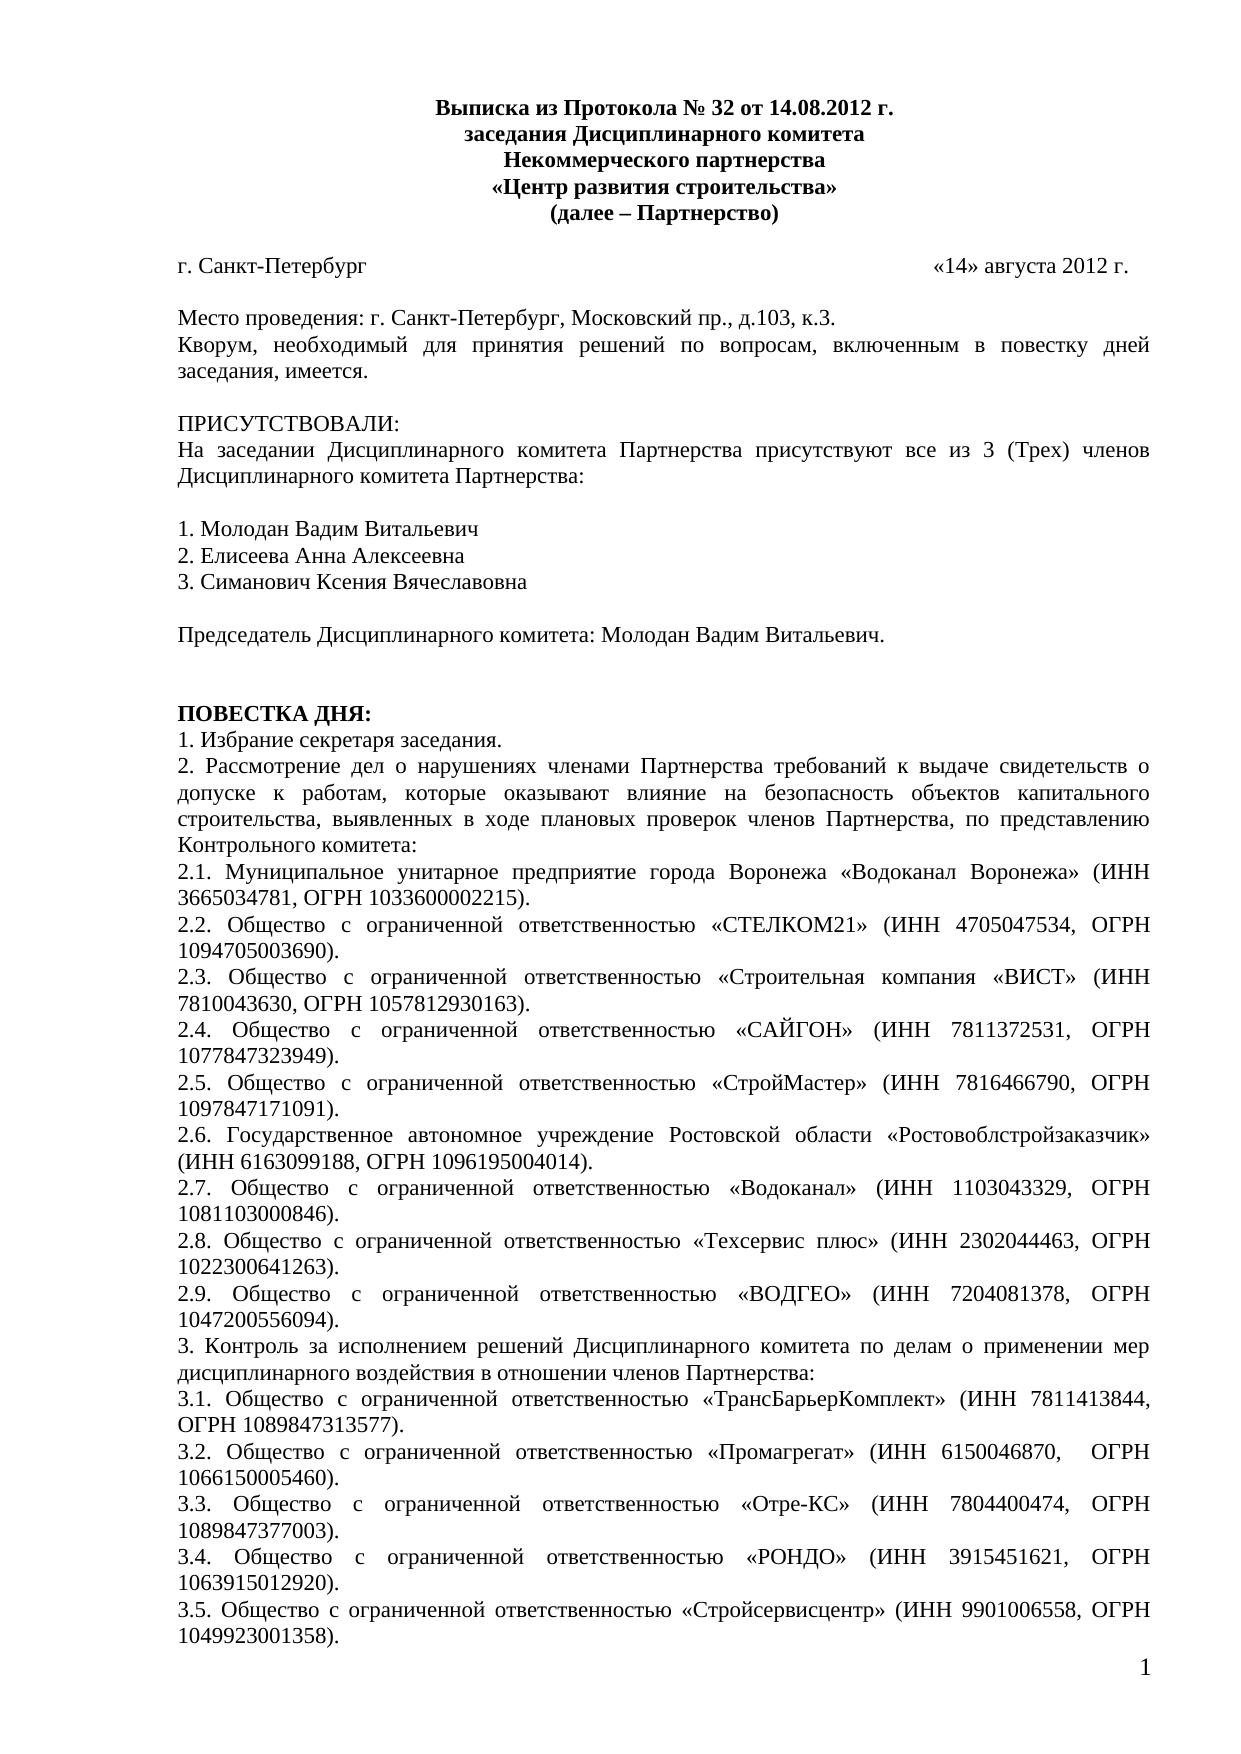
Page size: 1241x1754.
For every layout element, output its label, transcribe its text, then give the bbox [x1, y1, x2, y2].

text 2.7. Общество с ограниченной ответственностью «Водоканал» (ИНН 1103043329, ОГРН 1081103000846). [177, 1174, 1152, 1227]
text 3.3. Общество с ограниченной ответственностью «Отре-КС» (ИНН 7804400474, ОГРН 1089847377003). [177, 1490, 1152, 1543]
text 2.4. Общество с ограниченной ответственностью «САЙГОН» (ИНН 7811372531, ОГРН 1077847323949). [177, 1016, 1152, 1069]
text «Центр развития строительства» [177, 173, 1152, 199]
text ПОВЕСТКА ДНЯ: [177, 700, 1152, 726]
text ПРИСУТСТВОВАЛИ: [177, 410, 1152, 436]
text 2.6. Государственное автономное учреждение Ростовской области «Ростовоблстройзаказчик» (ИНН 6163099188, ОГРН 1096195004014). [177, 1121, 1152, 1174]
text 2.5. Общество с ограниченной ответственностью «СтройМастер» (ИНН 7816466790, ОГРН 1097847171091). [177, 1069, 1152, 1121]
text 2.9. Общество с ограниченной ответственностью «ВОДГЕО» (ИНН 7204081378, ОГРН 1047200556094). [177, 1279, 1152, 1332]
text Председатель Дисциплинарного комитета: Молодан Вадим Витальевич. [177, 621, 1152, 647]
text Место проведения: г. Санкт-Петербург, Московский пр., д.103, к.3. [177, 304, 1152, 331]
text 3.2. Общество с ограниченной ответственностью «Промагрегат» (ИНН 6150046870, ОГРН 1066150005460). [177, 1438, 1152, 1490]
text 3. Симанович Ксения Вячеславовна [177, 568, 1152, 594]
text заседания Дисциплинарного комитета [177, 120, 1152, 146]
text 2.1. Муниципальное унитарное предприятие города Воронежа «Водоканал Воронежа» (ИНН 3665034781, ОГРН 1033600002215). [177, 858, 1152, 911]
text 3.5. Общество с ограниченной ответственностью «Стройсервисцентр» (ИНН 9901006558, ОГРН 1049923001358). [177, 1596, 1152, 1648]
text 2. Елисеева Анна Алексеевна [177, 542, 1152, 568]
text Кворум, необходимый для принятия решений по вопросам, включенным в повестку дней заседания, имеется. [177, 331, 1152, 383]
text 2. Рассмотрение дел о нарушениях членами Партнерства требований к выдаче свидетельств о допуске к работам, которые оказывают влияние на безопасность объектов капитального строительства, выявленных в ходе плановых проверок членов Партнерства, по представлению Контрольного комитета: [177, 752, 1152, 858]
text 2.8. Общество с ограниченной ответственностью «Техсервис плюс» (ИНН 2302044463, ОГРН 1022300641263). [177, 1227, 1152, 1279]
text 2.2. Общество с ограниченной ответственностью «СТЕЛКОМ21» (ИНН 4705047534, ОГРН 1094705003690). [177, 911, 1152, 963]
text 3. Контроль за исполнением решений Дисциплинарного комитета по делам о применении мер дисциплинарного воздействия в отношении членов Партнерства: [177, 1332, 1152, 1385]
text Выписка из Протокола № 32 от 14.08.2012 г. [177, 94, 1152, 120]
text 3.1. Общество с ограниченной ответственностью «ТрансБарьерКомплект» (ИНН 7811413844, ОГРН 1089847313577). [177, 1385, 1152, 1438]
text 1. Избрание секретаря заседания. [177, 726, 1152, 752]
text Некоммерческого партнерства [177, 146, 1152, 173]
text 3.4. Общество с ограниченной ответственностью «РОНДО» (ИНН 3915451621, ОГРН 1063915012920). [177, 1543, 1152, 1596]
text (далее – Партнерство) [177, 199, 1152, 225]
text г. Санкт-Петербург «14» августа 2012 г. [177, 252, 1152, 278]
text 2.3. Общество с ограниченной ответственностью «Строительная компания «ВИСТ» (ИНН 7810043630, ОГРН 1057812930163). [177, 963, 1152, 1016]
text На заседании Дисциплинарного комитета Партнерства присутствуют все из 3 (Трех) членов Дисциплинарного комитета Партнерства: [177, 436, 1152, 489]
text 1. Молодан Вадим Витальевич [177, 515, 1152, 542]
